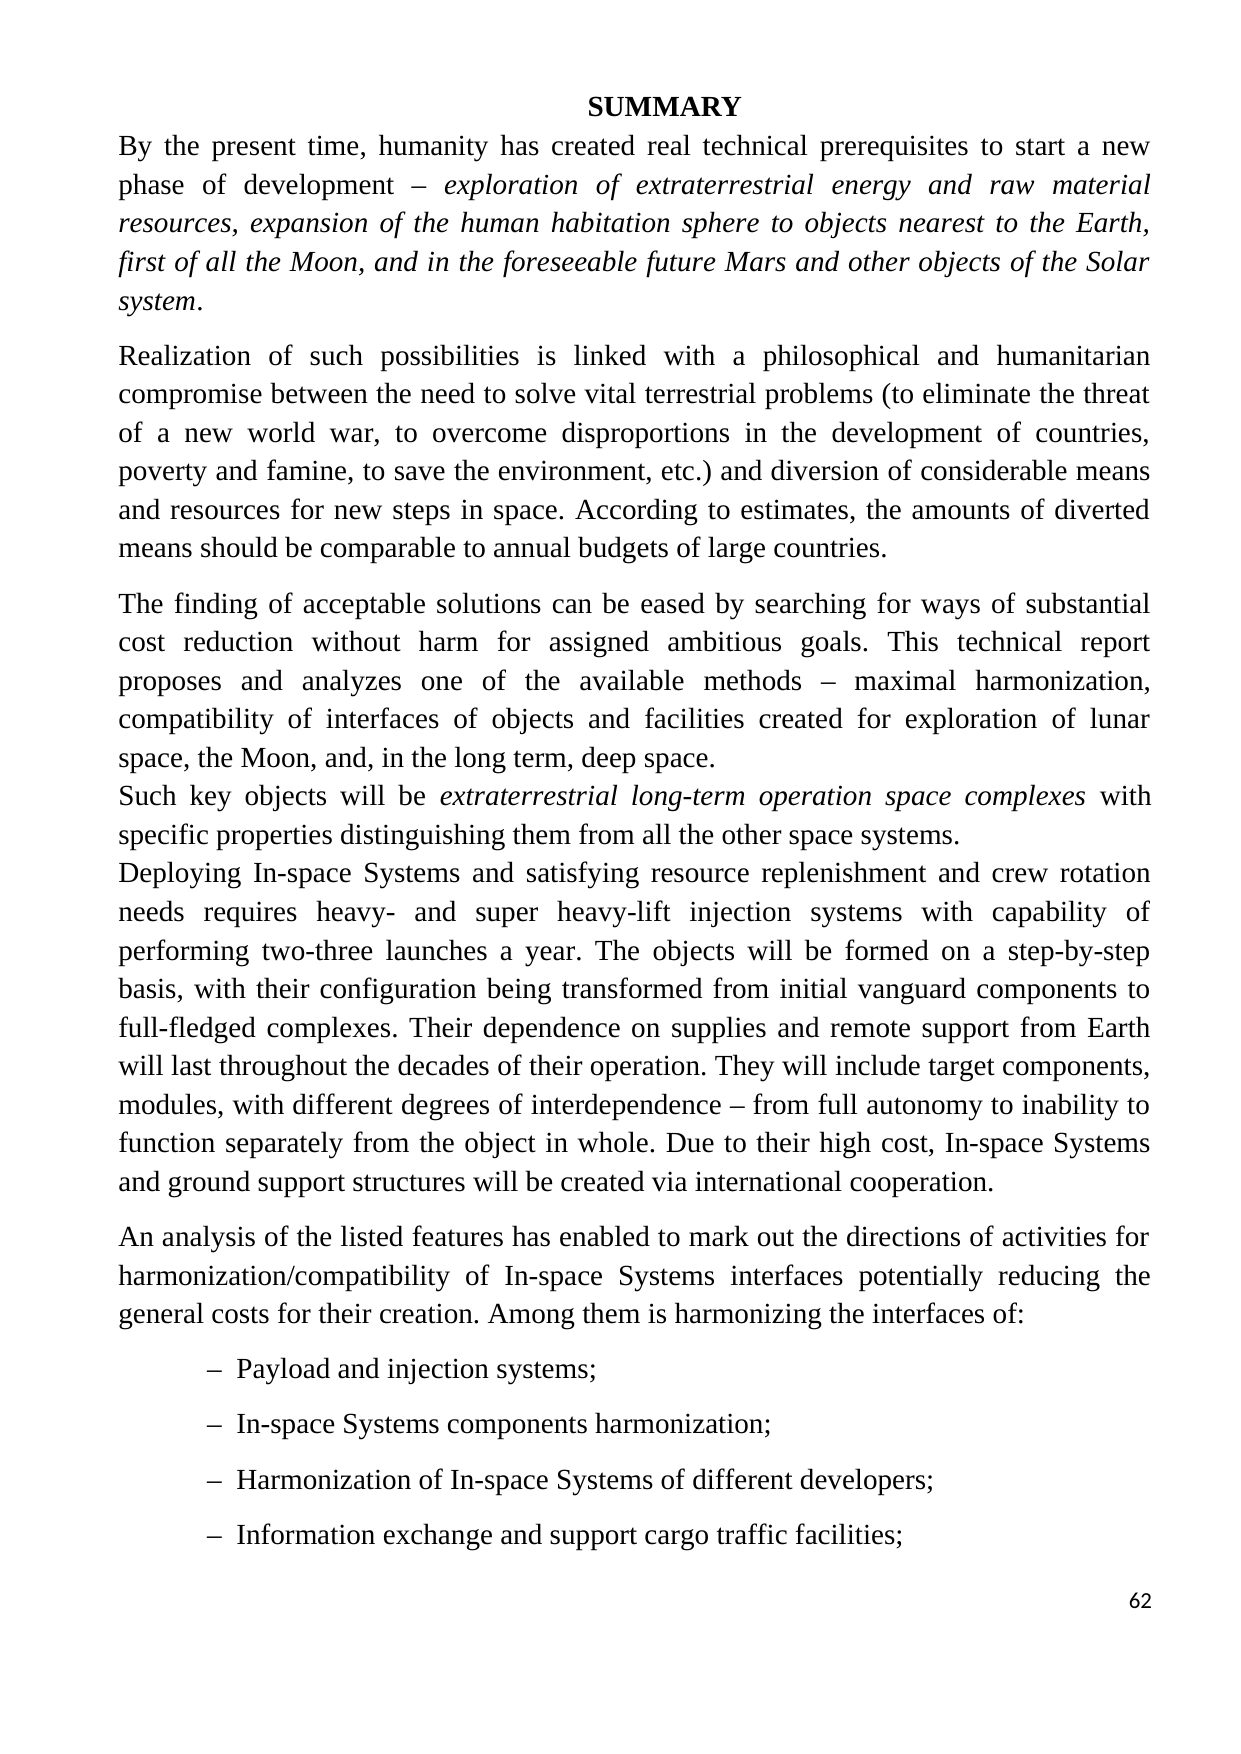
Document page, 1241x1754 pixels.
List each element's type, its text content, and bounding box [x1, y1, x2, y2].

text An analysis of the listed features has enabled to mark out the directions of activities for harmonization/compatibility of In-space Systems interfaces potentially reducing the general costs for their creation. Among them is harmonizing the interfaces of: [118, 1219, 1152, 1330]
text By the present time, humanity has created real technical prerequisites to start a new phase of development – exploration of extraterrestrial energy and raw material resources, expansion of the human habitation sphere to objects nearest to the Earth, first of all the Moon, and in the foreseeable future Mars and other objects of the Solar system. [118, 128, 1152, 316]
text Deploying In-space Systems and satisfying resource replenishment and crew rotation needs requires heavy- and super heavy-lift injection systems with capability of performing two-three launches a year. The objects will be formed on a step-by-step basis, with their configuration being transformed from initial vanguard components to full-fledged complexes. Their dependence on supplies and remote support from Earth will last throughout the decades of their operation. They will include target components, modules, with different degrees of interdependence – from full autonomy to inability to function separately from the object in whole. Due to their high cost, In-space Systems and ground support structures will be created via international cooperation. [118, 856, 1152, 1197]
subtitle Summary [177, 89, 1152, 122]
text – Harmonization of In-space Systems of different developers; [162, 1462, 1152, 1495]
text Realization of such possibilities is linked with a philosophical and humanitarian compromise between the need to solve vital terrestrial problems (to eliminate the threat of a new world war, to overcome disproportions in the development of countries, poverty and famine, to save the environment, etc.) and diversion of considerable means and resources for new steps in space. According to estimates, the amounts of diverted means should be comparable to annual budgets of large countries. [118, 338, 1152, 564]
text The finding of acceptable solutions can be eased by searching for ways of substantial cost reduction without harm for assigned ambitious goals. This technical report proposes and analyzes one of the available methods – maximal harmonization, compatibility of interfaces of objects and facilities created for exploration of lunar space, the Moon, and, in the long term, deep space. [118, 586, 1152, 773]
text – Information exchange and support cargo traffic facilities; [162, 1517, 1152, 1551]
text – Payload and injection systems; [162, 1351, 1152, 1385]
text Such key objects will be extraterrestrial long-term operation space complexes with specific properties distinguishing them from all the other space systems. [118, 778, 1152, 851]
text – In-space Systems components harmonization; [162, 1407, 1152, 1440]
